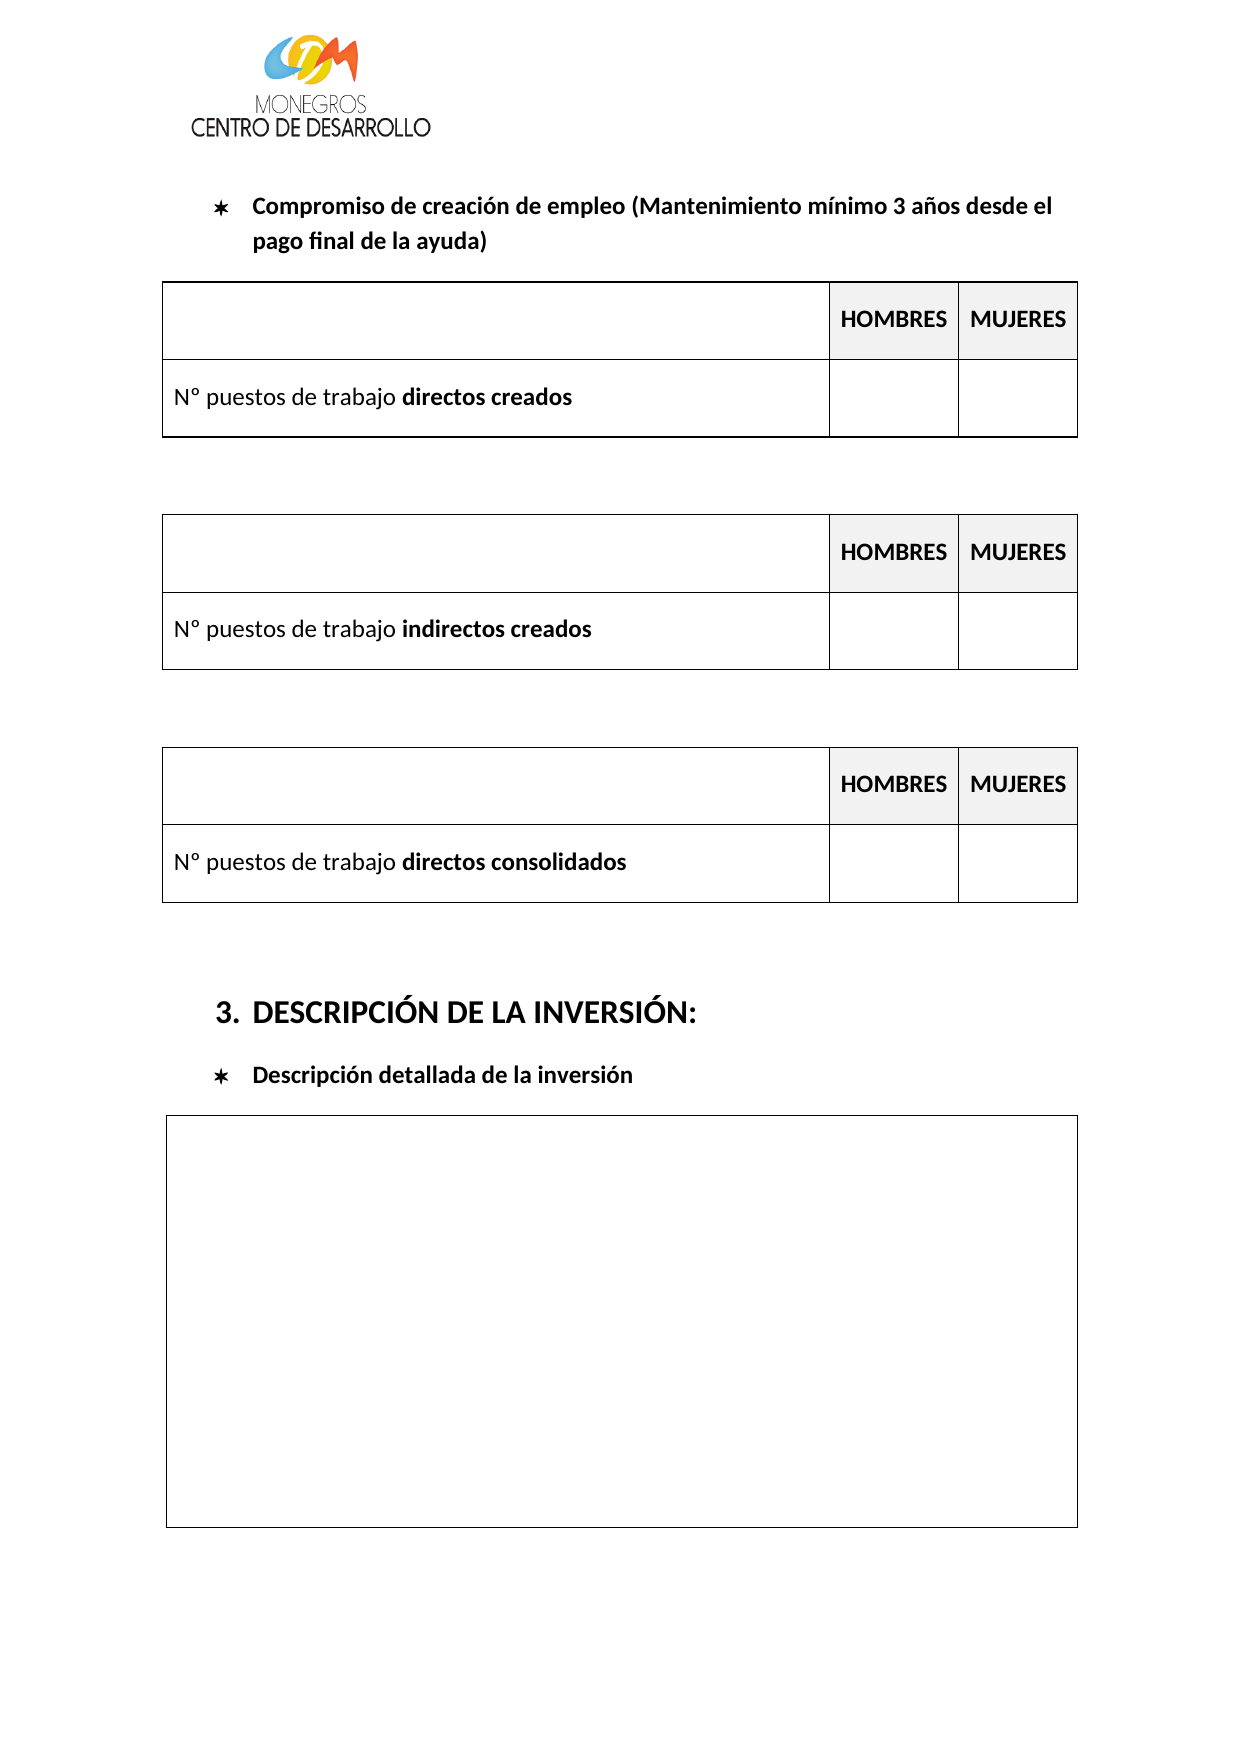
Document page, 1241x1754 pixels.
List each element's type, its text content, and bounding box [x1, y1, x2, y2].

table_cell [959, 593, 1077, 669]
list Compromiso de creación de empleo (Mantenimiento mínimo 3 años desde el pago final de la ayuda) [215, 191, 1078, 256]
table_cell [830, 360, 958, 436]
table_header MUJERES [959, 283, 1077, 359]
list DESCRIPCIÓN DE LA INVERSIÓN: [215, 991, 1078, 1032]
table_header [163, 283, 829, 359]
table_cell [830, 825, 958, 902]
table_cell Nº puestos de trabajo indirectos creados [163, 593, 829, 669]
table_cell Nº puestos de trabajo directos consolidados [163, 825, 829, 902]
table_cell [830, 593, 958, 669]
table_header [167, 1116, 1077, 1527]
list Descripción detallada de la inversión [215, 1059, 1078, 1089]
table_header [163, 748, 829, 824]
table_header MUJERES [959, 515, 1077, 592]
table_cell [959, 360, 1077, 436]
table_header HOMBRES [830, 515, 958, 592]
table_header HOMBRES [830, 748, 958, 824]
picture [177, 20, 448, 167]
table_header HOMBRES [830, 283, 958, 359]
table_cell Nº puestos de trabajo directos creados [163, 360, 829, 436]
table_cell [959, 825, 1077, 902]
table_header MUJERES [959, 748, 1077, 824]
table_header [163, 515, 829, 592]
